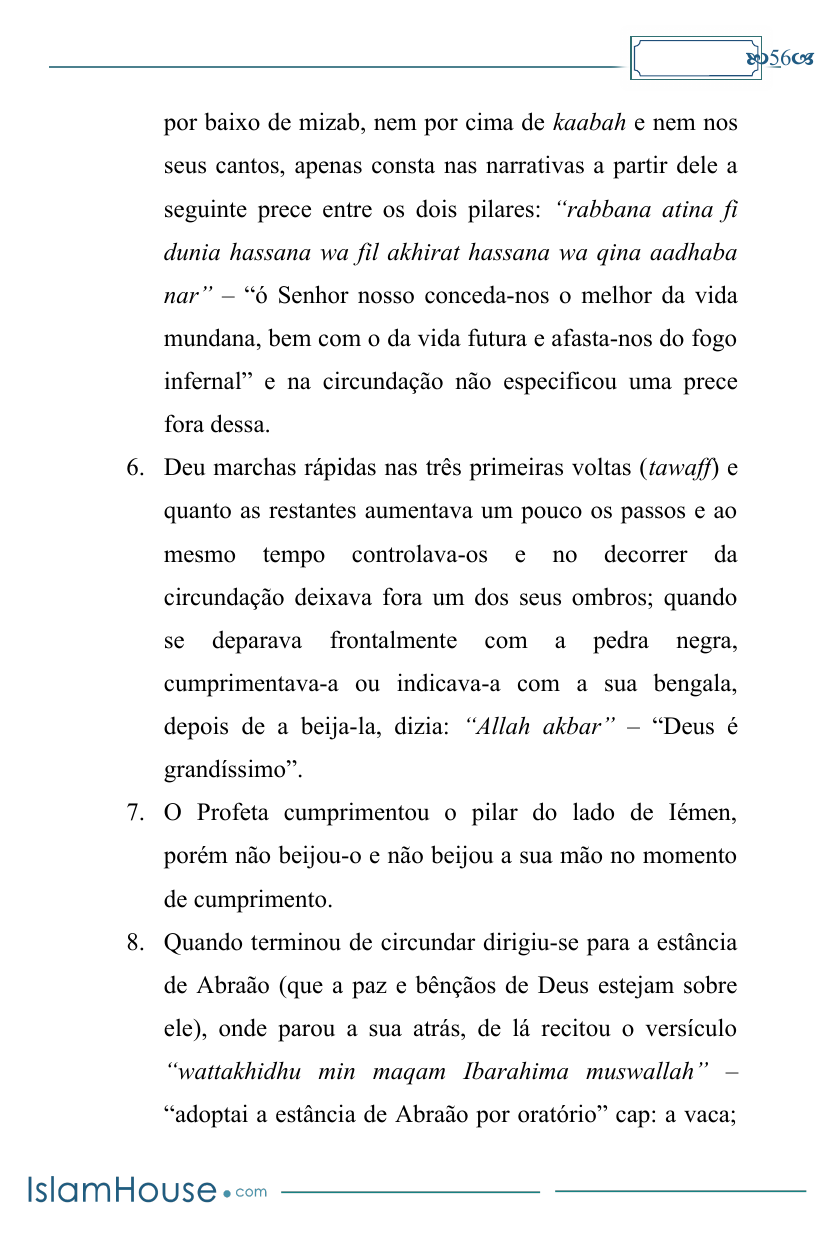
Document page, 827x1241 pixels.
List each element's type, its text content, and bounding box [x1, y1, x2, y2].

list Deu marchas rápidas nas três primeiras voltas (tawaff) e quanto as restantes aumentava um pouco os passos e ao mesmo tempo controlava-os e no decorrer da circundação deixava fora um dos seus ombros; quando se deparava frontalmente com a pedra negra, cumprimentava-a ou indicava-a com a sua bengala, depois de a beija-la, dizia: “Allah akbar” – “Deus é grandíssimo”. [126, 452, 738, 783]
picture [548, 1170, 807, 1208]
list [126, 107, 738, 438]
picture [20, 1171, 541, 1209]
list O Profeta cumprimentou o pilar do lado de Iémen, porém não beijou-o e não beijou a sua mão no momento de cumprimento. [126, 797, 738, 912]
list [126, 927, 738, 1128]
